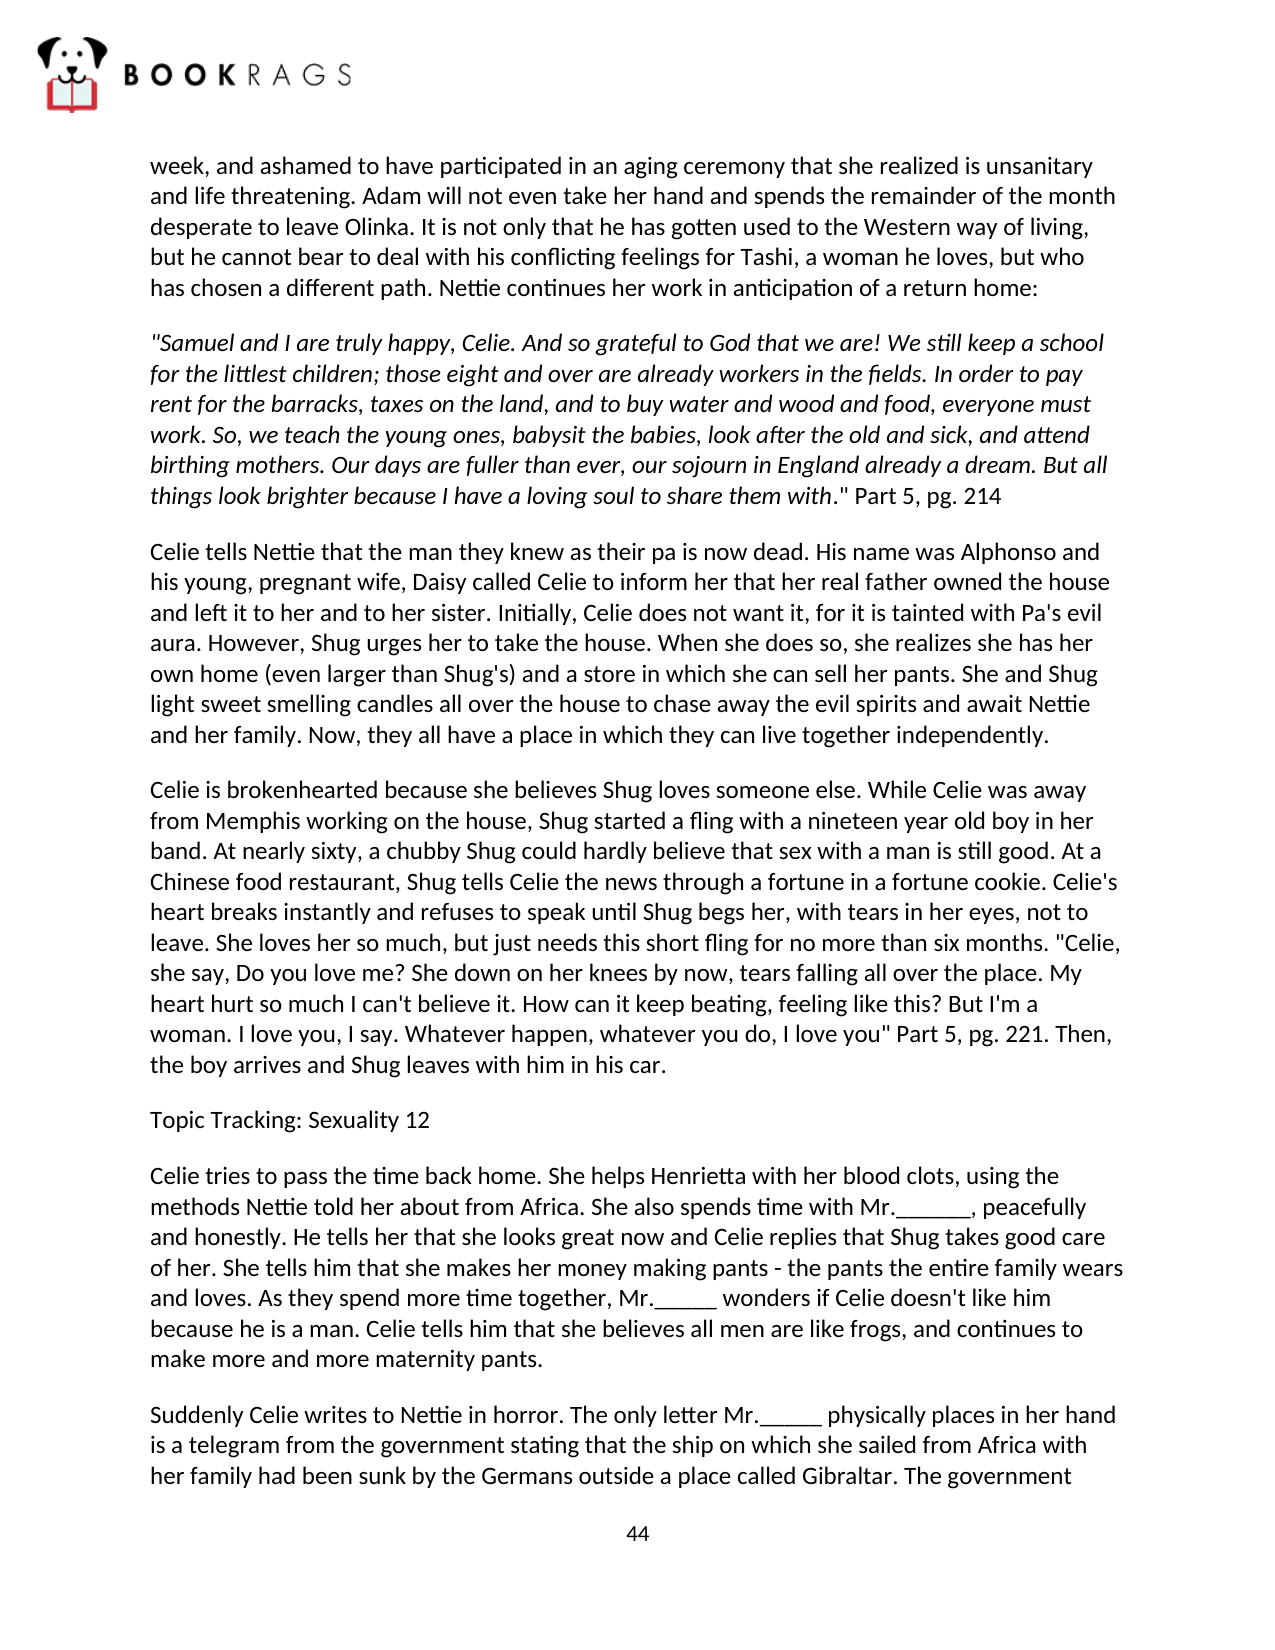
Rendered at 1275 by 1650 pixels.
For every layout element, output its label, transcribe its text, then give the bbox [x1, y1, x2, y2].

text Celie tries to pass the time back home. She helps Henrietta with her blood clots, using the methods Nettie told her about from Africa. She also spends time with Mr.______, peacefully and honestly. He tells her that she looks great now and Celie replies that Shug takes good care of her. She tells him that she makes her money making pants - the pants the entire family wears and loves. As they spend more time together, Mr._____ wonders if Celie doesn't like him because he is a man. Celie tells him that she believes all men are like frogs, and continues to make more and more maternity pants. [150, 1160, 1125, 1374]
text "Samuel and I are truly happy, Celie. And so grateful to God that we are! We still keep a school for the littlest children; those eight and over are already workers in the fields. In order to pay rent for the barracks, taxes on the land, and to buy water and wood and food, everyone must work. So, we teach the young ones, babysit the babies, look after the old and sick, and attend birthing mothers. Our days are fuller than ever, our sojourn in England already a dream. But all things look brighter because I have a loving soul to share them with." Part 5, pg. 214 [150, 328, 1125, 511]
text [150, 1399, 1125, 1490]
picture [37, 37, 351, 113]
text Celie tells Nettie that the man they knew as their pa is now dead. His name was Alphonso and his young, pregnant wife, Daisy called Celie to inform her that her real father owned the house and left it to her and to her sister. Initially, Celie does not want it, for it is tainted with Pa's evil aura. However, Shug urges her to take the house. When she does so, she realizes she has her own home (even larger than Shug's) and a store in which she can sell her pants. She and Shug light sweet smelling candles all over the house to chase away the evil spirits and await Nettie and her family. Now, they all have a place in which they can live together independently. [150, 536, 1125, 749]
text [150, 150, 1125, 303]
text Topic Tracking: Sexuality 12 [150, 1104, 1125, 1135]
text Celie is brokenhearted because she believes Shug loves someone else. While Celie was away from Memphis working on the house, Shug started a fling with a nineteen year old boy in her band. At nearly sixty, a chubby Shug could hardly believe that sex with a man is still good. At a Chinese food restaurant, Shug tells Celie the news through a fortune in a fortune cookie. Celie's heart breaks instantly and refuses to speak until Shug begs her, with tears in her eyes, not to leave. She loves her so much, but just needs this short fling for no more than six months. "Celie, she say, Do you love me? She down on her knees by now, tears falling all over the place. My heart hurt so much I can't believe it. How can it keep beating, feeling like this? But I'm a woman. I love you, I say. Whatever happen, whatever you do, I love you" Part 5, pg. 221. Then, the boy arrives and Shug leaves with him in his car. [150, 774, 1125, 1079]
